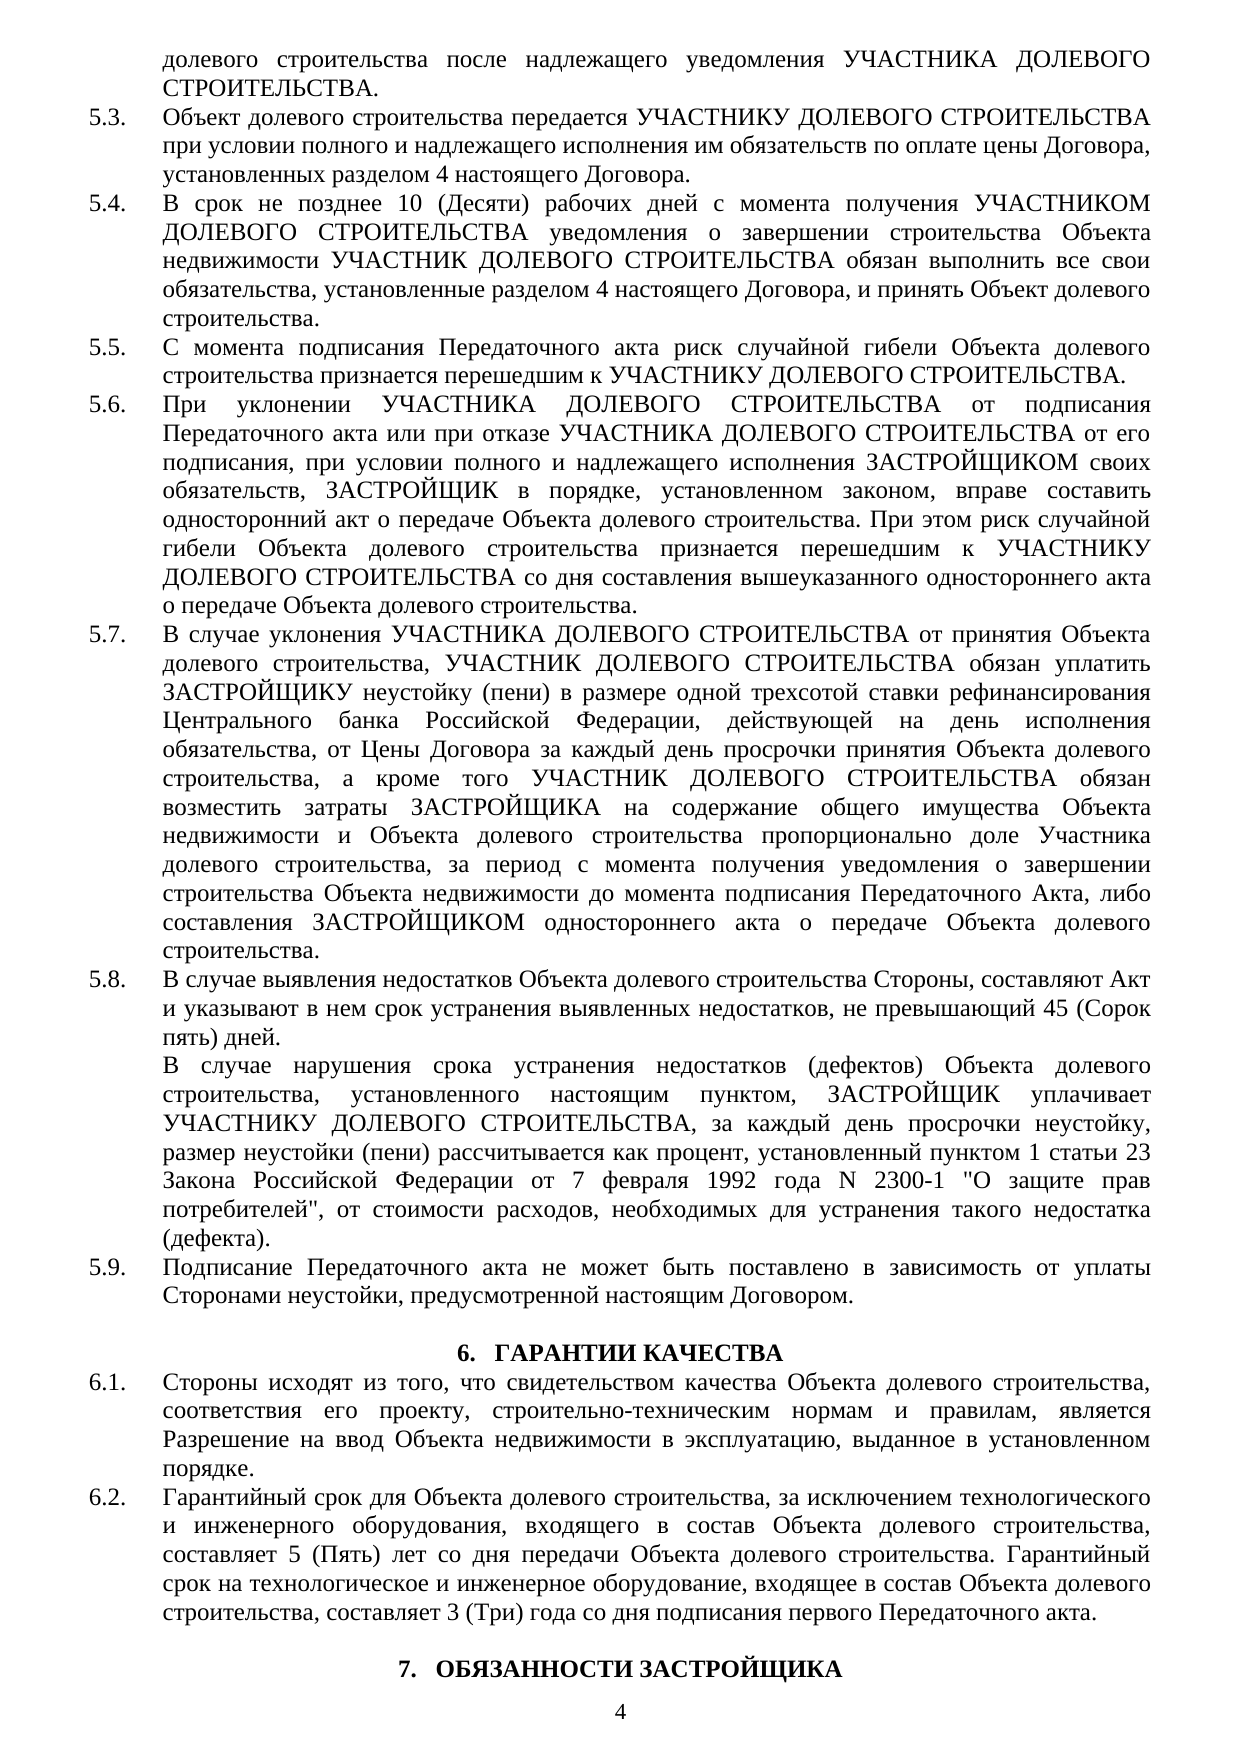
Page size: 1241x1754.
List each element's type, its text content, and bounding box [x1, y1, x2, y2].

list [89, 44, 1152, 102]
list Подписание Передаточного акта не может быть поставлено в зависимость от уплаты Сторонами неустойки, предусмотренной настоящим Договором. [89, 1252, 1152, 1309]
list С момента подписания Передаточного акта риск случайной гибели Объекта долевого строительства признается перешедшим к УЧАСТНИКУ ДОЛЕВОГО СТРОИТЕЛЬСТВА. [89, 332, 1152, 389]
text В случае нарушения срока устранения недостатков (дефектов) Объекта долевого строительства, установленного настоящим пунктом, ЗАСТРОЙЩИК уплачивает УЧАСТНИКУ ДОЛЕВОГО СТРОИТЕЛЬСТВА, за каждый день просрочки неустойку, размер неустойки (пени) рассчитывается как процент, установленный пунктом 1 статьи 23 Закона Российской Федерации от 7 февраля 1992 года N 2300-1 "О защите прав потребителей", от стоимости расходов, необходимых для устранения такого недостатка (дефекта). [162, 1051, 1152, 1252]
list Стороны исходят из того, что свидетельством качества Объекта долевого строительства, соответствия его проекту, строительно-техническим нормам и правилам, является Разрешение на ввод Объекта недвижимости в эксплуатацию, выданное в установленном порядке. [89, 1367, 1152, 1482]
list Объект долевого строительства передается УЧАСТНИКУ ДОЛЕВОГО СТРОИТЕЛЬСТВА при условии полного и надлежащего исполнения им обязательств по оплате цены Договора, установленных разделом 4 настоящего Договора. [89, 102, 1152, 188]
list При уклонении УЧАСТНИКА ДОЛЕВОГО СТРОИТЕЛЬСТВА от подписания Передаточного акта или при отказе УЧАСТНИКА ДОЛЕВОГО СТРОИТЕЛЬСТВА от его подписания, при условии полного и надлежащего исполнения ЗАСТРОЙЩИКОМ своих обязательств, ЗАСТРОЙЩИК в порядке, установленном законом, вправе составить односторонний акт о передаче Объекта долевого строительства. При этом риск случайной гибели Объекта долевого строительства признается перешедшим к УЧАСТНИКУ ДОЛЕВОГО СТРОИТЕЛЬСТВА со дня составления вышеуказанного одностороннего акта о передаче Объекта долевого строительства. [89, 389, 1152, 619]
list ОБЯЗАННОСТИ ЗАСТРОЙЩИКА [89, 1654, 1152, 1683]
list ГАРАНТИИ КАЧЕСТВА [89, 1338, 1152, 1367]
list В случае уклонения УЧАСТНИКА ДОЛЕВОГО СТРОИТЕЛЬСТВА от принятия Объекта долевого строительства, УЧАСТНИК ДОЛЕВОГО СТРОИТЕЛЬСТВА обязан уплатить ЗАСТРОЙЩИКУ неустойку (пени) в размере одной трехсотой ставки рефинансирования Центрального банка Российской Федерации, действующей на день исполнения обязательства, от Цены Договора за каждый день просрочки принятия Объекта долевого строительства, а кроме того УЧАСТНИК ДОЛЕВОГО СТРОИТЕЛЬСТВА обязан возместить затраты ЗАСТРОЙЩИКА на содержание общего имущества Объекта недвижимости и Объекта долевого строительства пропорционально доле Участника долевого строительства, за период с момента получения уведомления о завершении строительства Объекта недвижимости до момента подписания Передаточного Акта, либо составления ЗАСТРОЙЩИКОМ одностороннего акта о передаче Объекта долевого строительства. [89, 619, 1152, 964]
list В случае выявления недостатков Объекта долевого строительства Стороны, составляют Акт и указывают в нем срок устранения выявленных недостатков, не превышающий 45 (Сорок пять) дней. [89, 964, 1152, 1051]
list Гарантийный срок для Объекта долевого строительства, за исключением технологического и инженерного оборудования, входящего в состав Объекта долевого строительства, составляет 5 (Пять) лет со дня передачи Объекта долевого строительства. Гарантийный срок на технологическое и инженерное оборудование, входящее в состав Объекта долевого строительства, составляет 3 (Три) года со дня подписания первого Передаточного акта. [89, 1482, 1152, 1626]
list В срок не позднее 10 (Десяти) рабочих дней с момента получения УЧАСТНИКОМ ДОЛЕВОГО СТРОИТЕЛЬСТВА уведомления о завершении строительства Объекта недвижимости УЧАСТНИК ДОЛЕВОГО СТРОИТЕЛЬСТВА обязан выполнить все свои обязательства, установленные разделом 4 настоящего Договора, и принять Объект долевого строительства. [89, 188, 1152, 332]
